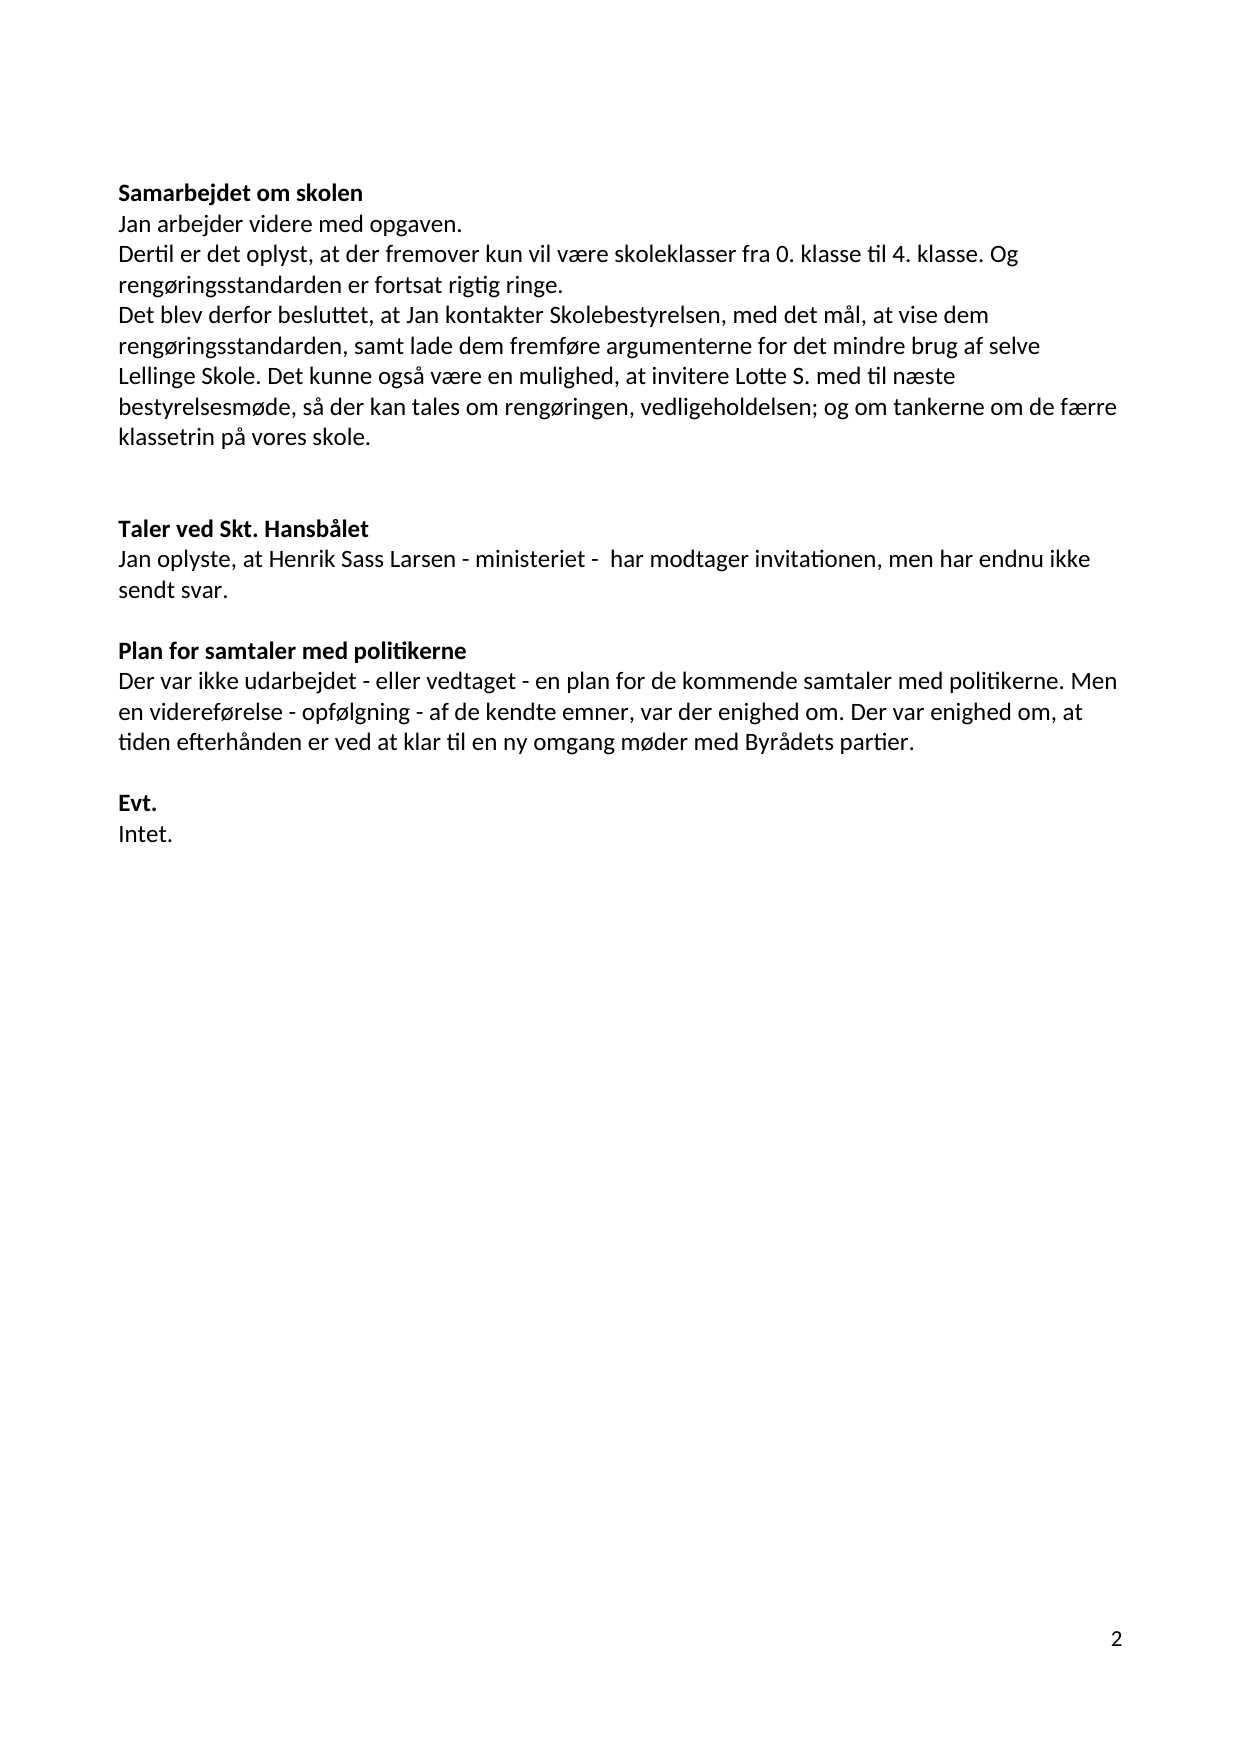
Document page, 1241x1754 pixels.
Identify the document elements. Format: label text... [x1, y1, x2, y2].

text Det blev derfor besluttet, at Jan kontakter Skolebestyrelsen, med det mål, at vise dem rengøringsstandarden, samt lade dem fremføre argumenterne for det mindre brug af selve Lellinge Skole. Det kunne også være en mulighed, at invitere Lotte S. med til næste bestyrelsesmøde, så der kan tales om rengøringen, vedligeholdelsen; og om tankerne om de færre klassetrin på vores skole. [118, 299, 1122, 452]
text Plan for samtaler med politikerne [118, 635, 1122, 666]
text Intet. [118, 818, 1122, 849]
text Jan arbejder videre med opgaven. [118, 208, 1122, 238]
text Dertil er det oplyst, at der fremover kun vil være skoleklasser fra 0. klasse til 4. klasse. Og rengøringsstandarden er fortsat rigtig ringe. [118, 238, 1122, 299]
text Der var ikke udarbejdet - eller vedtaget - en plan for de kommende samtaler med politikerne. Men en videreførelse - opfølgning - af de kendte emner, var der enighed om. Der var enighed om, at tiden efterhånden er ved at klar til en ny omgang møder med Byrådets partier. [118, 666, 1122, 757]
text Jan oplyste, at Henrik Sass Larsen - ministeriet - har modtager invitationen, men har endnu ikke sendt svar. [118, 543, 1122, 604]
text Samarbejdet om skolen [118, 177, 1122, 208]
text Taler ved Skt. Hansbålet [118, 513, 1122, 543]
text Evt. [118, 788, 1122, 818]
